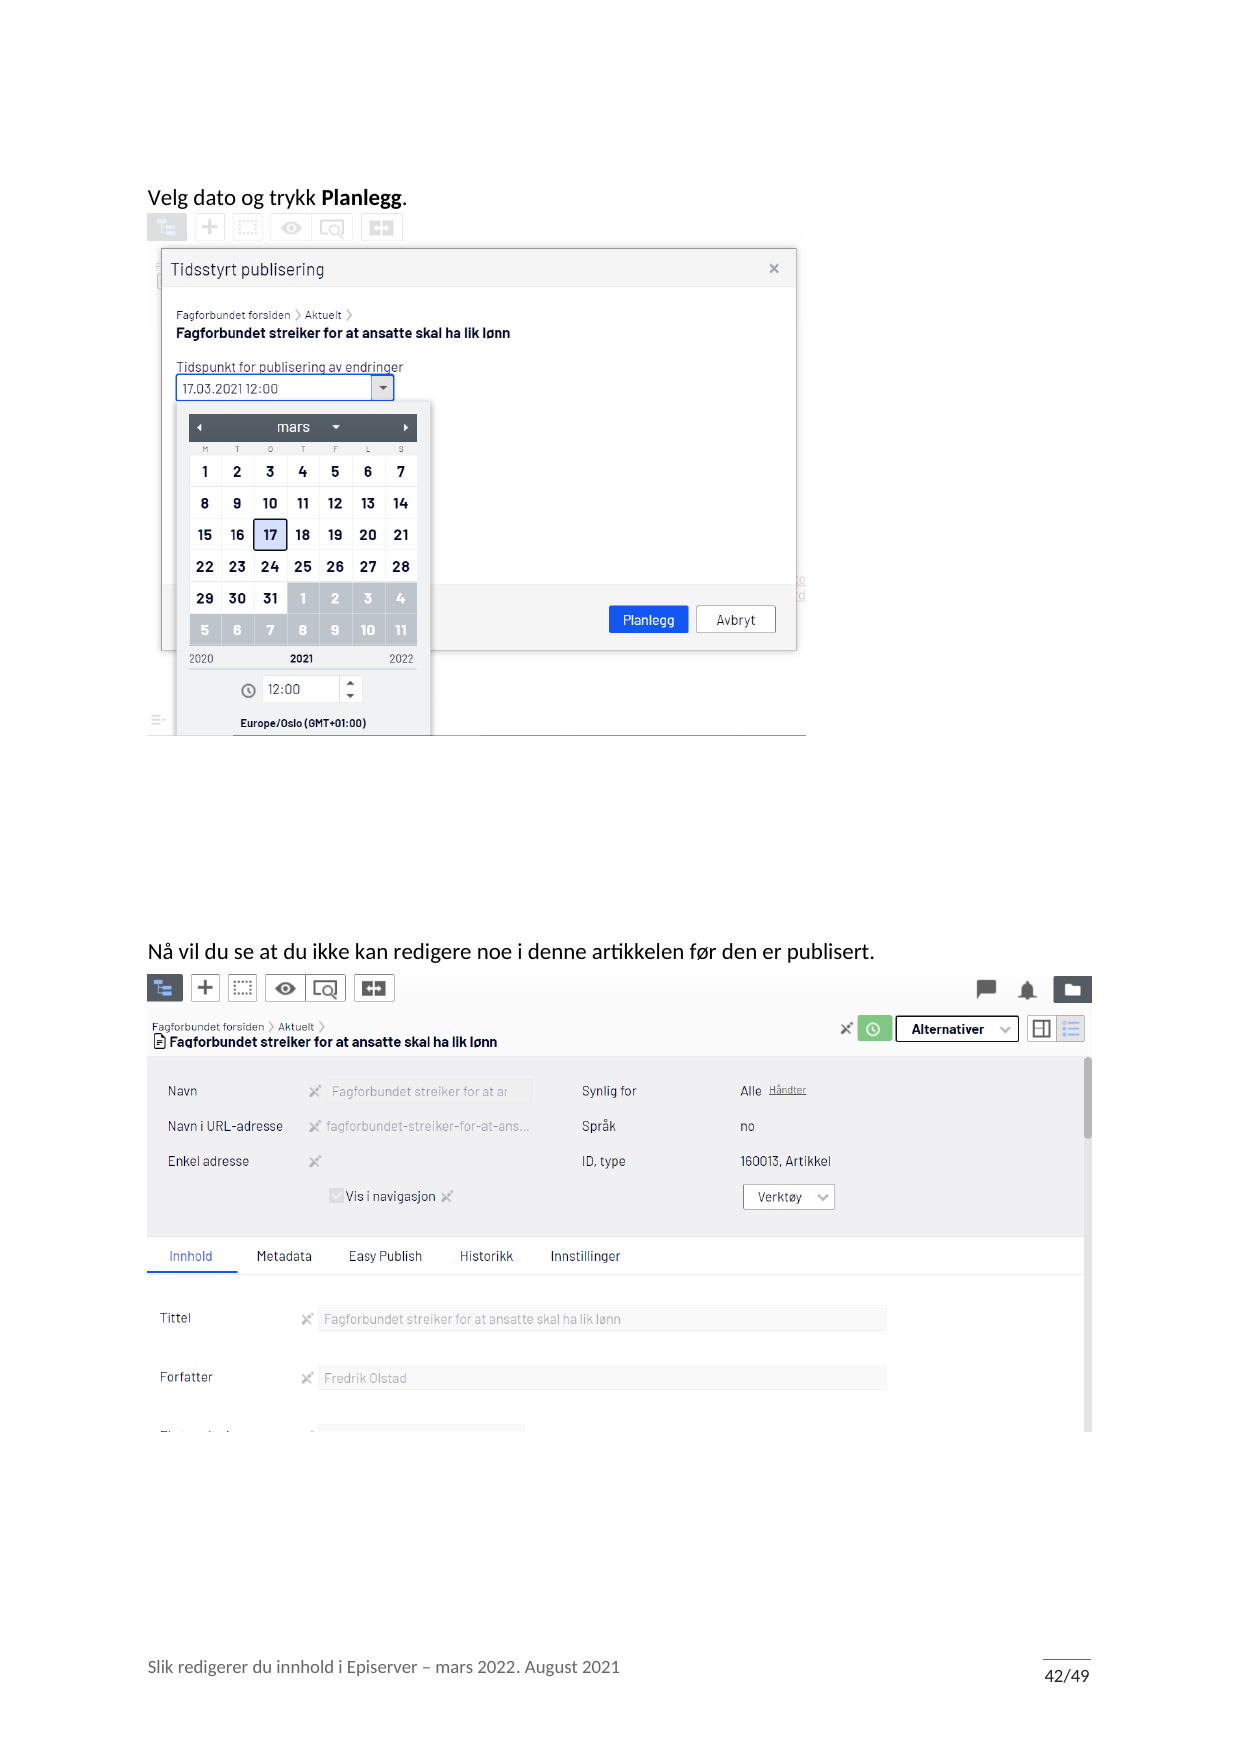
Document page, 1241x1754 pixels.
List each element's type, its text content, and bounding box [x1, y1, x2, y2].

picture [147, 211, 806, 736]
picture [147, 964, 1092, 1432]
text Nå vil du se at du ikke kan redigere noe i denne artikkelen før den er publisert. [148, 937, 1092, 964]
